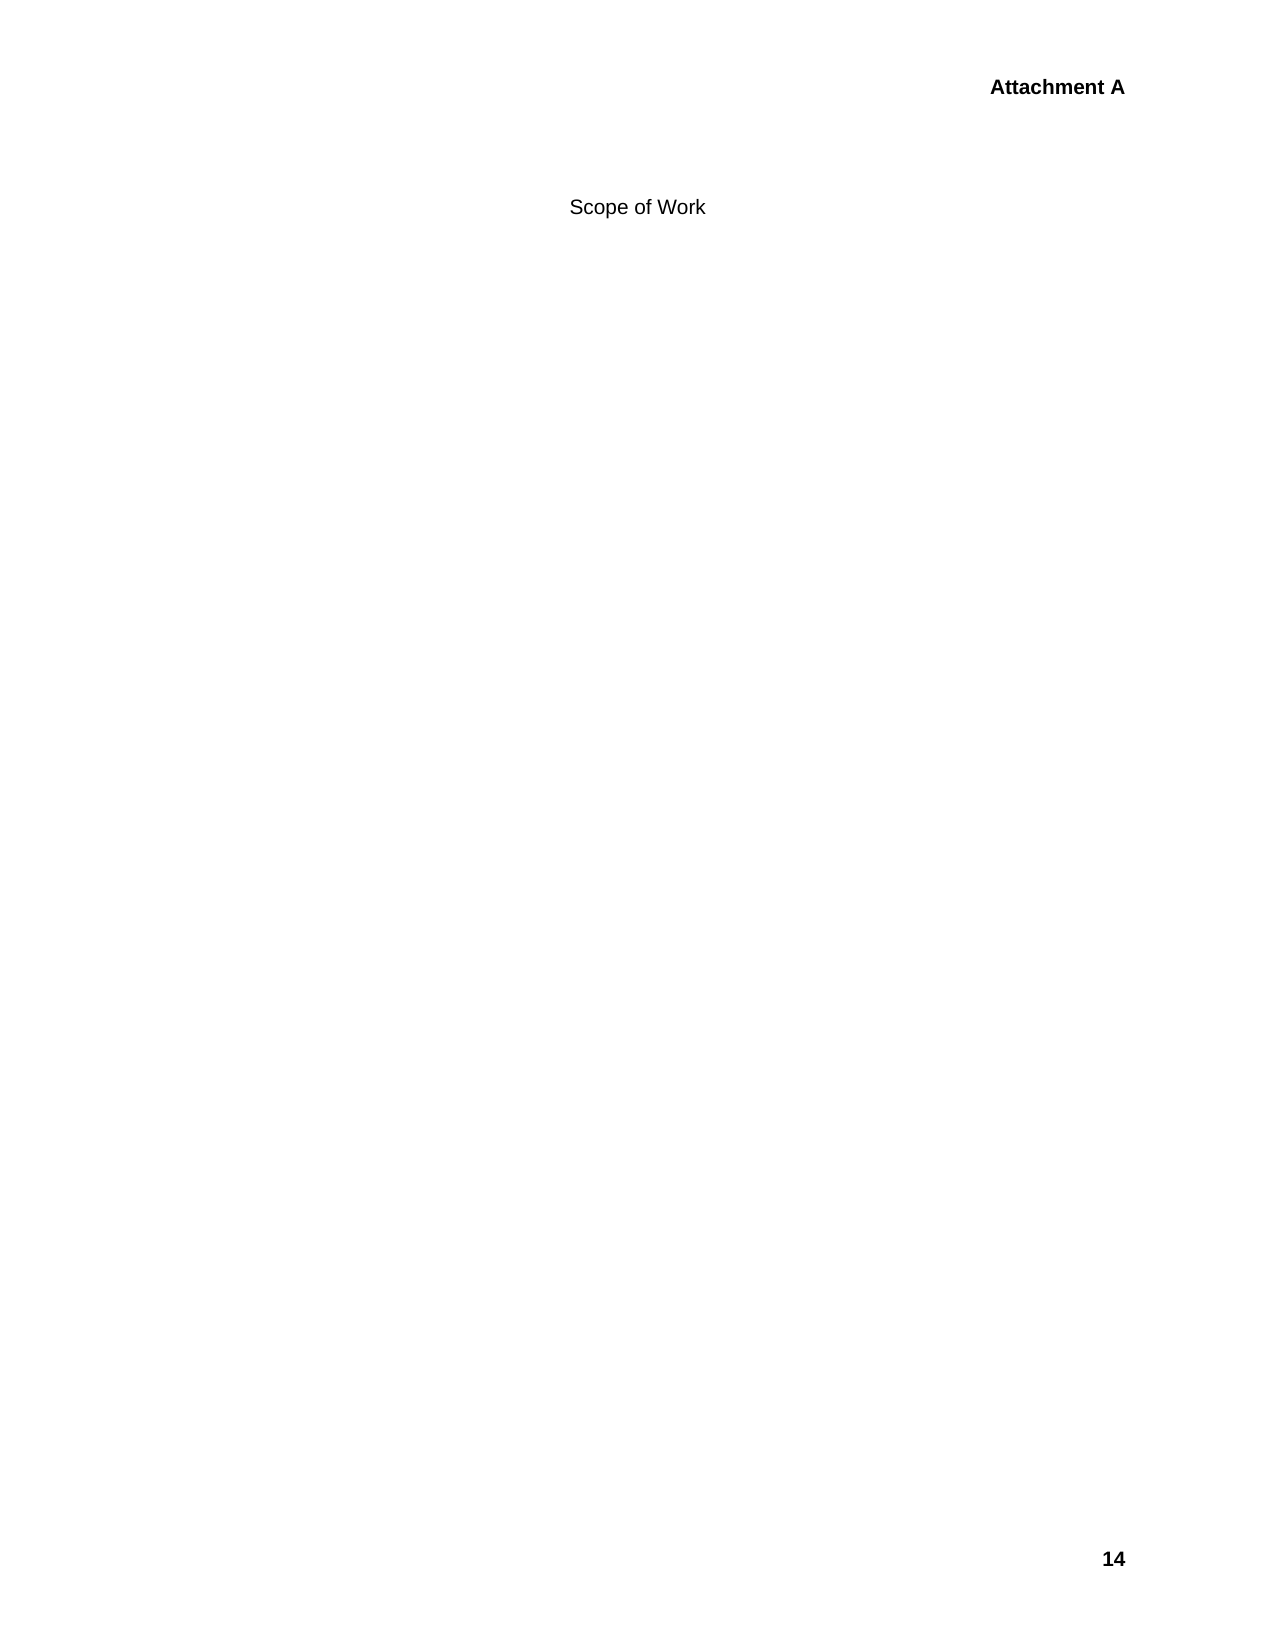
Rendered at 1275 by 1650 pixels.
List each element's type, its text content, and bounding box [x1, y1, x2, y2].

text Scope of Work [150, 195, 1125, 219]
